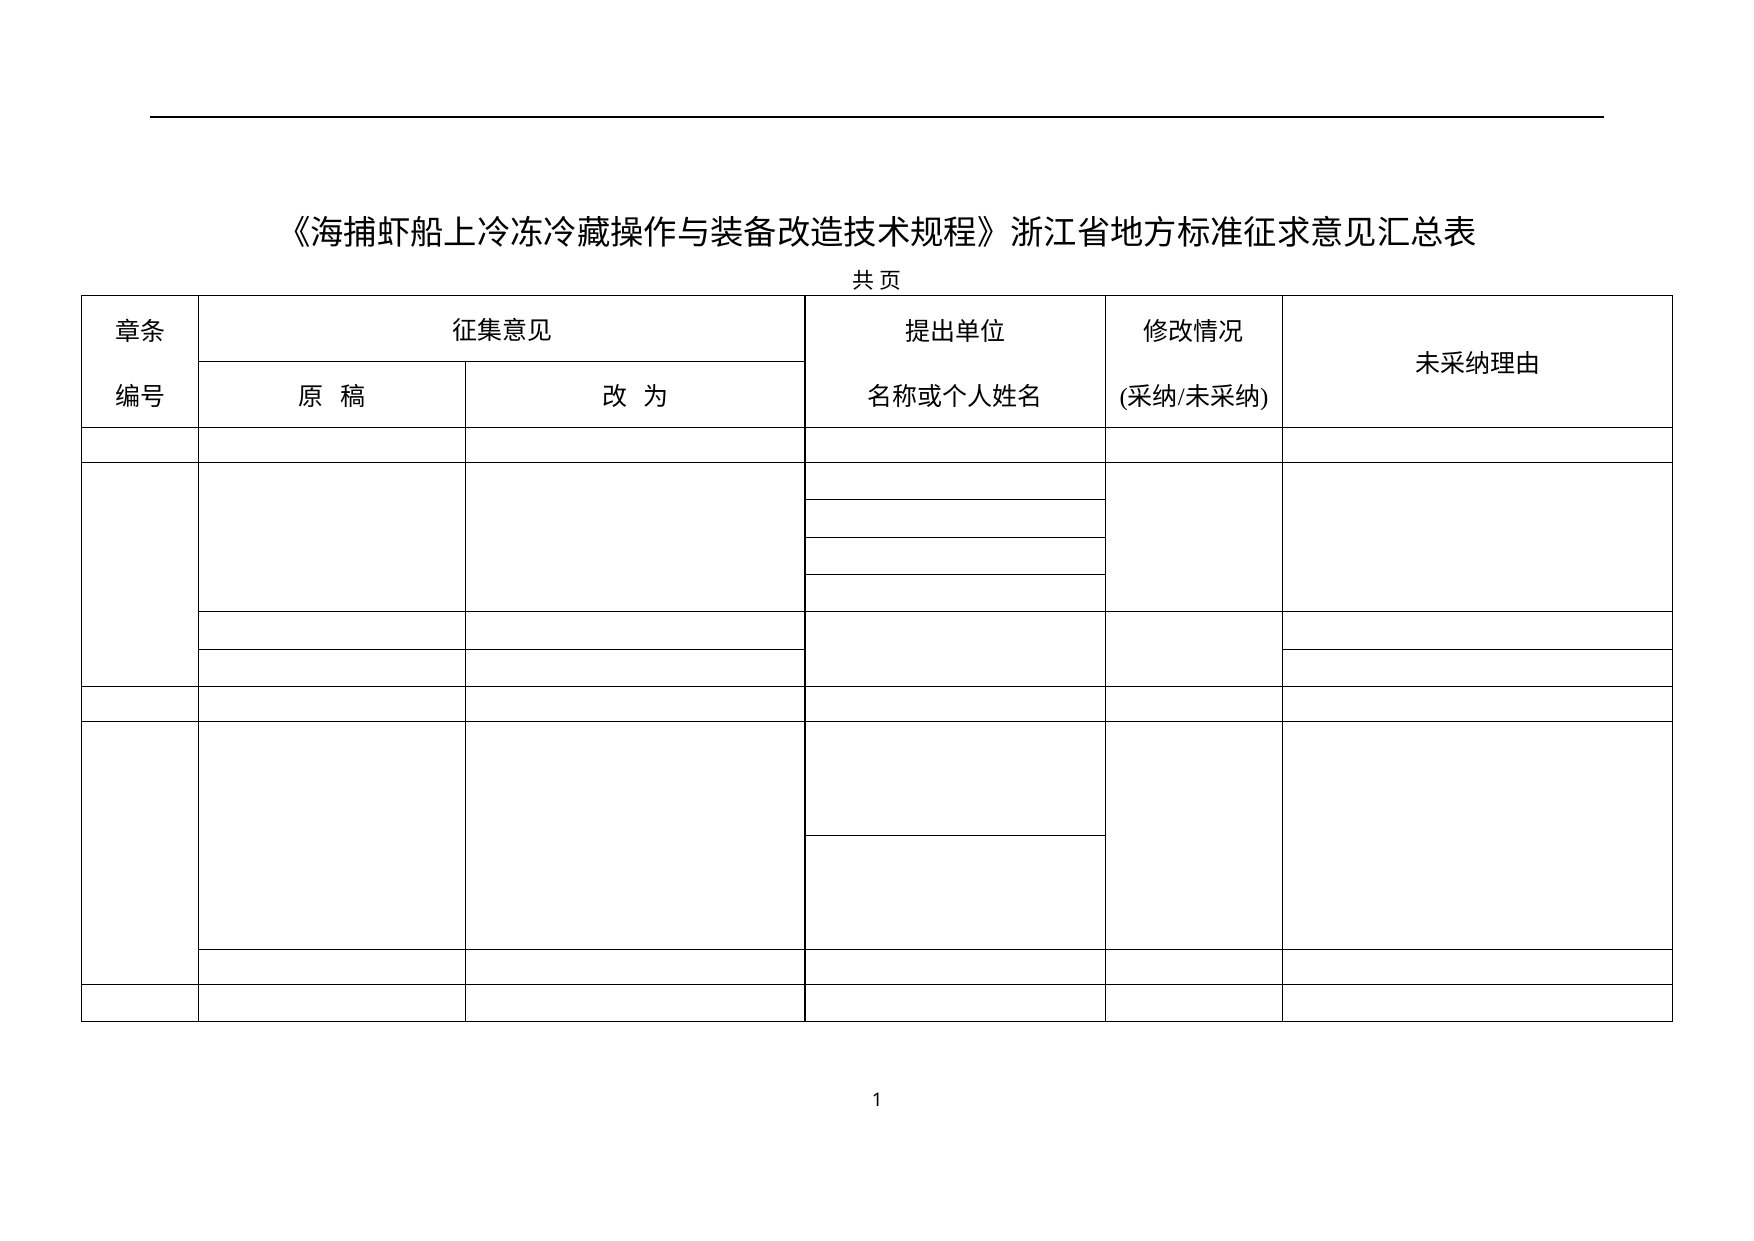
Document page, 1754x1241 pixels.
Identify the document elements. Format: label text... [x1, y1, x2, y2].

table_cell [1283, 687, 1672, 721]
table_cell [199, 463, 465, 611]
table_header 征集意见 [199, 296, 804, 361]
table_cell [466, 463, 804, 611]
table_cell [806, 575, 1105, 611]
table_cell [466, 722, 804, 949]
table_cell [1106, 950, 1282, 984]
table_header 章条 编号 [82, 296, 198, 427]
table_cell [1283, 985, 1672, 1021]
table_cell [199, 950, 465, 984]
table_cell [466, 687, 804, 721]
table_cell [82, 722, 198, 984]
table_cell [199, 722, 465, 949]
table_cell [199, 612, 465, 648]
table_cell [199, 650, 465, 686]
table_cell [466, 650, 804, 686]
table_cell [806, 836, 1105, 949]
table_cell [1106, 687, 1282, 721]
table_cell [82, 463, 198, 686]
table_cell 原 稿 [199, 362, 465, 427]
table_cell [199, 985, 465, 1021]
table_cell [1106, 985, 1282, 1021]
table_header 未采纳理由 [1283, 296, 1672, 427]
table_cell [806, 950, 1105, 984]
table_header 提出单位 名称或个人姓名 [806, 296, 1105, 427]
table_cell [1283, 463, 1672, 611]
table_cell [1106, 463, 1282, 611]
table_cell [82, 985, 198, 1021]
table_header 修改情况 (采纳/未采纳) [1106, 296, 1282, 427]
table_cell [806, 463, 1105, 499]
table_cell [82, 687, 198, 721]
table_cell [466, 612, 804, 648]
table_cell 改 为 [466, 362, 804, 427]
table_cell [466, 428, 804, 462]
text 共 页 [150, 263, 1604, 295]
table_cell [199, 687, 465, 721]
table_cell [466, 985, 804, 1021]
text 《海捕虾船上冷冻冷藏操作与装备改造技术规程》浙江省地方标准征求意见汇总表 [150, 198, 1604, 263]
table_cell [806, 538, 1105, 574]
table_cell [1283, 950, 1672, 984]
table_cell [1283, 612, 1672, 648]
table_cell [1283, 428, 1672, 462]
table_cell [1106, 612, 1282, 686]
table_cell [199, 428, 465, 462]
table_cell [1106, 722, 1282, 949]
table_cell [806, 612, 1105, 686]
table_cell [806, 428, 1105, 462]
table_cell [1106, 428, 1282, 462]
table_cell [1283, 722, 1672, 949]
table_cell [806, 687, 1105, 721]
table_cell [1283, 650, 1672, 686]
table_cell [806, 722, 1105, 835]
table_cell [806, 985, 1105, 1021]
table_cell [466, 950, 804, 984]
table_cell [82, 428, 198, 462]
table_cell [806, 500, 1105, 537]
